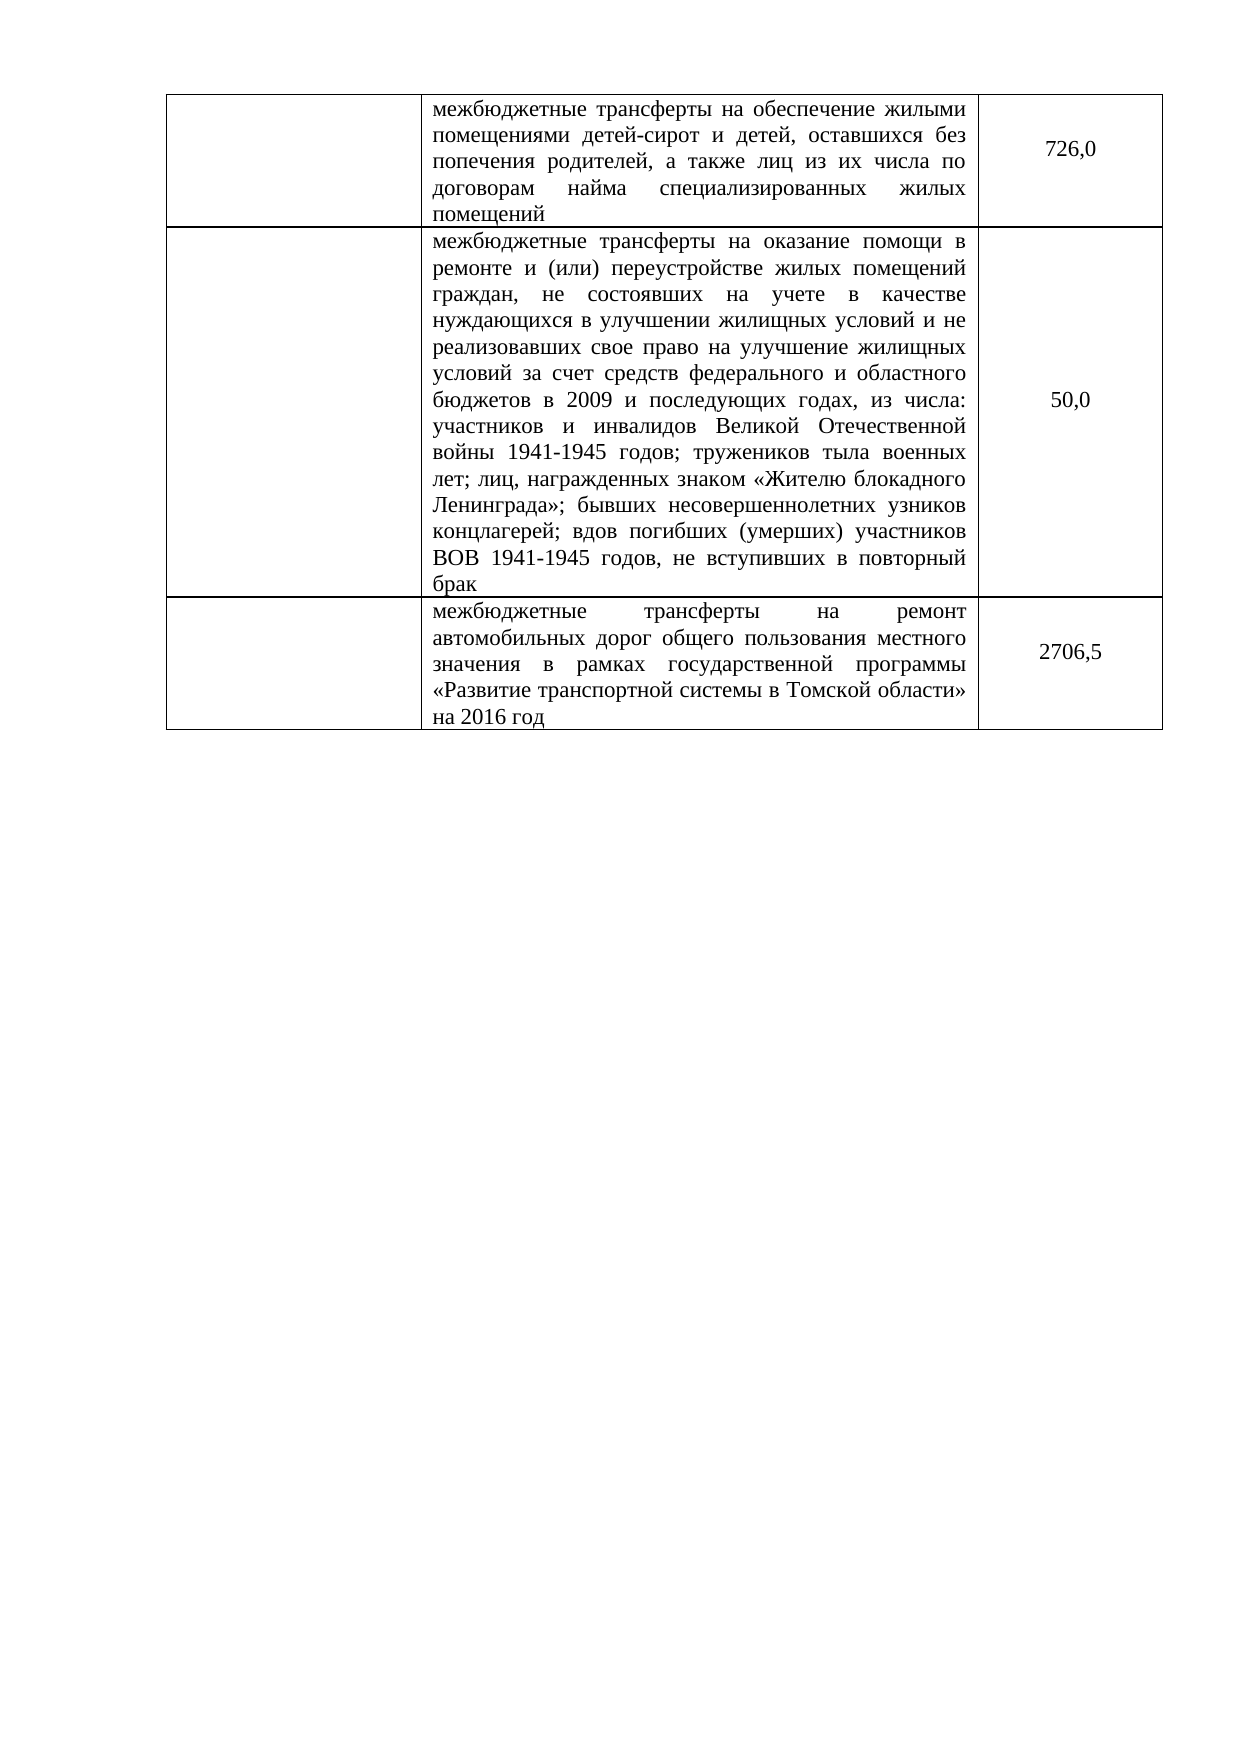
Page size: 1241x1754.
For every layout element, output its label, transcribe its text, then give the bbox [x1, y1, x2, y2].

table_cell межбюджетные трансферты на ремонт автомобильных дорог общего пользования местного значения в рамках государственной программы «Развитие транспортной системы в Томской области» на 2016 год [422, 598, 978, 729]
table_cell 50,0 [979, 228, 1162, 596]
table_cell 2706,5 [979, 598, 1162, 729]
table_cell 726,0 [979, 95, 1162, 226]
table_cell [167, 95, 421, 226]
table_cell [167, 598, 421, 729]
table_cell межбюджетные трансферты на обеспечение жилыми помещениями детей-сирот и детей, оставшихся без попечения родителей, а также лиц из их числа по договорам найма специализированных жилых помещений [422, 95, 978, 226]
table_cell [167, 228, 421, 596]
table_cell межбюджетные трансферты на оказание помощи в ремонте и (или) переустройстве жилых помещений граждан, не состоявших на учете в качестве нуждающихся в улучшении жилищных условий и не реализовавших свое право на улучшение жилищных условий за счет средств федерального и областного бюджетов в 2009 и последующих годах, из числа: участников и инвалидов Великой Отечественной войны 1941-1945 годов; тружеников тыла военных лет; лиц, награжденных знаком «Жителю блокадного Ленинграда»; бывших несовершеннолетних узников концлагерей; вдов погибших (умерших) участников ВОВ 1941-1945 годов, не вступивших в повторный брак [422, 228, 978, 596]
